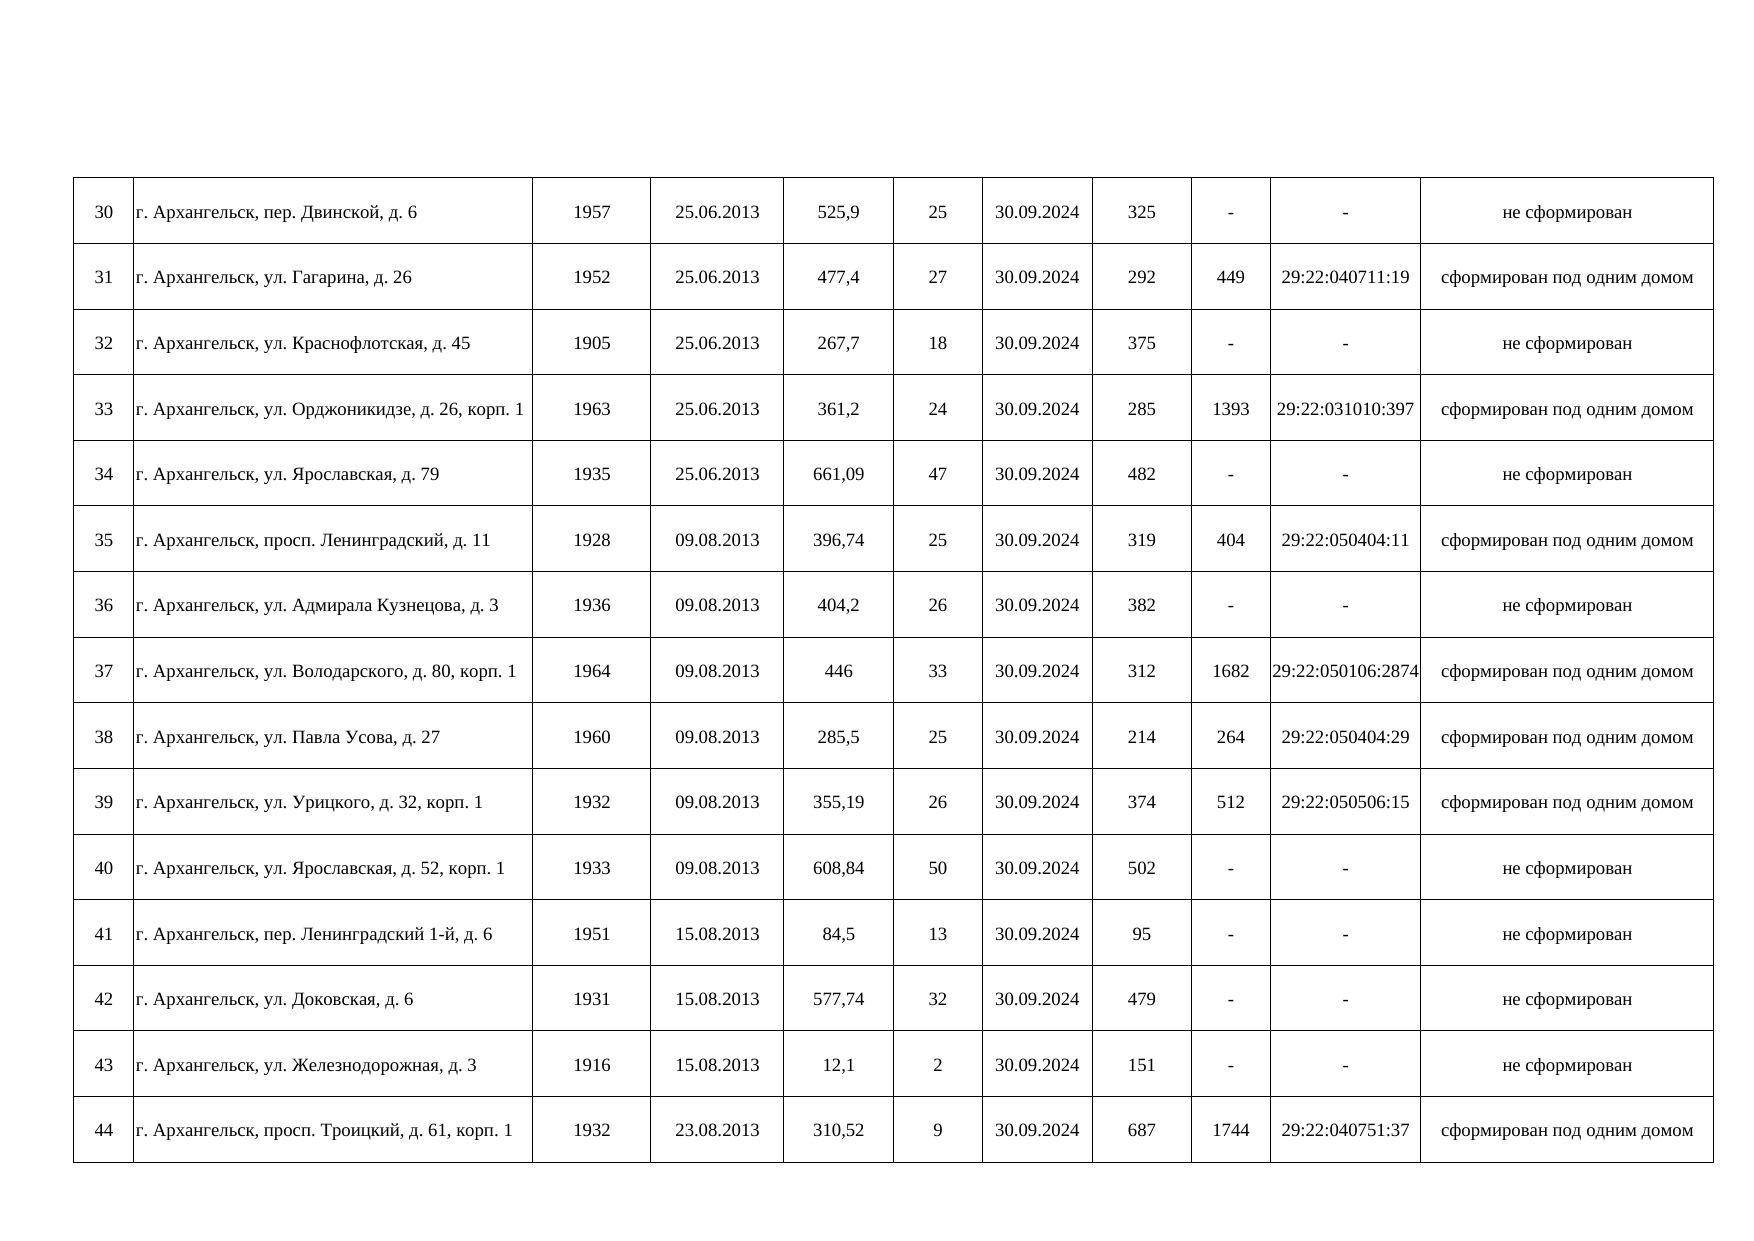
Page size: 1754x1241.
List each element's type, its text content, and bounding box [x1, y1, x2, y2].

table_cell г. Архангельск, пер. Двинской, д. 6 [134, 178, 532, 243]
table_cell 1933 [533, 835, 650, 899]
table_cell 1932 [533, 769, 650, 833]
table_cell - [1271, 835, 1420, 899]
table_cell 1963 [533, 375, 650, 440]
table_cell 30.09.2024 [983, 506, 1092, 571]
table_cell г. Архангельск, ул. Краснофлотская, д. 45 [134, 310, 532, 374]
table_cell 25 [894, 178, 982, 243]
table_cell 446 [784, 638, 893, 702]
table_cell 32 [74, 310, 133, 374]
table_cell 1744 [1192, 1097, 1270, 1162]
table_cell 26 [894, 769, 982, 833]
table_cell 30.09.2024 [983, 572, 1092, 637]
table_cell не сформирован [1421, 572, 1713, 637]
table_cell 33 [74, 375, 133, 440]
table_cell 1916 [533, 1031, 650, 1096]
table_cell не сформирован [1421, 1031, 1713, 1096]
table_cell 525,9 [784, 178, 893, 243]
table_cell 2 [894, 1031, 982, 1096]
table_cell 09.08.2013 [651, 638, 783, 702]
table_cell 09.08.2013 [651, 769, 783, 833]
table_cell сформирован под одним домом [1421, 244, 1713, 308]
table_cell 30.09.2024 [983, 835, 1092, 899]
table_cell 38 [74, 703, 133, 768]
table_cell 41 [74, 900, 133, 965]
table_cell 1928 [533, 506, 650, 571]
table_cell 512 [1192, 769, 1270, 833]
table_cell 35 [74, 506, 133, 571]
table_cell 09.08.2013 [651, 572, 783, 637]
table_cell сформирован под одним домом [1421, 703, 1713, 768]
table_cell 449 [1192, 244, 1270, 308]
table_cell г. Архангельск, ул. Орджоникидзе, д. 26, корп. 1 [134, 375, 532, 440]
table_cell 25 [894, 703, 982, 768]
table_cell не сформирован [1421, 835, 1713, 899]
table_cell г. Архангельск, ул. Павла Усова, д. 27 [134, 703, 532, 768]
table_cell 1964 [533, 638, 650, 702]
table_cell 27 [894, 244, 982, 308]
table_cell 382 [1093, 572, 1191, 637]
table_cell - [1271, 310, 1420, 374]
table_cell 325 [1093, 178, 1191, 243]
table_cell - [1271, 1031, 1420, 1096]
table_cell - [1192, 441, 1270, 505]
table_cell 95 [1093, 900, 1191, 965]
table_cell 267,7 [784, 310, 893, 374]
table_cell 39 [74, 769, 133, 833]
table_cell - [1192, 1031, 1270, 1096]
table_cell 15.08.2013 [651, 1031, 783, 1096]
table_cell 30.09.2024 [983, 310, 1092, 374]
table_cell 661,09 [784, 441, 893, 505]
table_cell - [1271, 966, 1420, 1030]
table_cell 40 [74, 835, 133, 899]
table_cell 34 [74, 441, 133, 505]
table_cell 25.06.2013 [651, 310, 783, 374]
table_cell 09.08.2013 [651, 506, 783, 571]
table_cell 30.09.2024 [983, 1097, 1092, 1162]
table_cell 24 [894, 375, 982, 440]
table_cell 404 [1192, 506, 1270, 571]
table_cell 25.06.2013 [651, 441, 783, 505]
table_cell - [1192, 310, 1270, 374]
table_cell 29:22:040751:37 [1271, 1097, 1420, 1162]
table_cell 477,4 [784, 244, 893, 308]
table_cell сформирован под одним домом [1421, 506, 1713, 571]
table_cell 29:22:031010:397 [1271, 375, 1420, 440]
table_cell 1931 [533, 966, 650, 1030]
table_cell 32 [894, 966, 982, 1030]
table_cell 214 [1093, 703, 1191, 768]
table_cell сформирован под одним домом [1421, 769, 1713, 833]
table_cell 15.08.2013 [651, 966, 783, 1030]
table_cell г. Архангельск, ул. Ярославская, д. 79 [134, 441, 532, 505]
table_cell 25 [894, 506, 982, 571]
table_cell не сформирован [1421, 966, 1713, 1030]
table_cell 30.09.2024 [983, 638, 1092, 702]
table_cell 9 [894, 1097, 982, 1162]
table_cell 30 [74, 178, 133, 243]
table_cell 577,74 [784, 966, 893, 1030]
table_cell сформирован под одним домом [1421, 1097, 1713, 1162]
table_cell 1951 [533, 900, 650, 965]
table_cell 479 [1093, 966, 1191, 1030]
table_cell г. Архангельск, ул. Железнодорожная, д. 3 [134, 1031, 532, 1096]
table_cell - [1271, 441, 1420, 505]
table_cell 30.09.2024 [983, 769, 1092, 833]
table_cell 29:22:050106:2874 [1271, 638, 1420, 702]
table_cell 404,2 [784, 572, 893, 637]
table_cell 1932 [533, 1097, 650, 1162]
table_cell не сформирован [1421, 178, 1713, 243]
table_cell г. Архангельск, ул. Ярославская, д. 52, корп. 1 [134, 835, 532, 899]
table_cell 30.09.2024 [983, 900, 1092, 965]
table_cell 30.09.2024 [983, 966, 1092, 1030]
table_cell 285 [1093, 375, 1191, 440]
table_cell 26 [894, 572, 982, 637]
table_cell - [1192, 835, 1270, 899]
table_cell не сформирован [1421, 900, 1713, 965]
table_cell 23.08.2013 [651, 1097, 783, 1162]
table_cell г. Архангельск, ул. Володарского, д. 80, корп. 1 [134, 638, 532, 702]
table_cell 36 [74, 572, 133, 637]
table_cell 50 [894, 835, 982, 899]
table_cell 42 [74, 966, 133, 1030]
table_cell г. Архангельск, ул. Адмирала Кузнецова, д. 3 [134, 572, 532, 637]
table_cell 29:22:040711:19 [1271, 244, 1420, 308]
table_cell 319 [1093, 506, 1191, 571]
table_cell - [1271, 178, 1420, 243]
table_cell г. Архангельск, ул. Гагарина, д. 26 [134, 244, 532, 308]
table_cell сформирован под одним домом [1421, 638, 1713, 702]
table_cell 37 [74, 638, 133, 702]
table_cell 310,52 [784, 1097, 893, 1162]
table_cell 374 [1093, 769, 1191, 833]
table_cell - [1271, 572, 1420, 637]
table_cell - [1271, 900, 1420, 965]
table_cell 29:22:050404:11 [1271, 506, 1420, 571]
table_cell 1960 [533, 703, 650, 768]
table_cell 285,5 [784, 703, 893, 768]
table_cell 1935 [533, 441, 650, 505]
table_cell 25.06.2013 [651, 178, 783, 243]
table_cell - [1192, 966, 1270, 1030]
table_cell 292 [1093, 244, 1191, 308]
table_cell 29:22:050404:29 [1271, 703, 1420, 768]
table_cell 15.08.2013 [651, 900, 783, 965]
table_cell 1936 [533, 572, 650, 637]
table_cell 608,84 [784, 835, 893, 899]
table_cell 30.09.2024 [983, 178, 1092, 243]
table_cell 1957 [533, 178, 650, 243]
table_cell 396,74 [784, 506, 893, 571]
table_cell 1952 [533, 244, 650, 308]
table_cell 43 [74, 1031, 133, 1096]
table_cell г. Архангельск, пер. Ленинградский 1-й, д. 6 [134, 900, 532, 965]
table_cell г. Архангельск, просп. Ленинградский, д. 11 [134, 506, 532, 571]
table_cell не сформирован [1421, 310, 1713, 374]
table_cell 30.09.2024 [983, 375, 1092, 440]
table_cell 312 [1093, 638, 1191, 702]
table_cell 151 [1093, 1031, 1191, 1096]
table_cell 1905 [533, 310, 650, 374]
table_cell 375 [1093, 310, 1191, 374]
table_cell 1393 [1192, 375, 1270, 440]
table_cell 1682 [1192, 638, 1270, 702]
table_cell 502 [1093, 835, 1191, 899]
table_cell - [1192, 178, 1270, 243]
table_cell г. Архангельск, ул. Урицкого, д. 32, корп. 1 [134, 769, 532, 833]
table_cell 30.09.2024 [983, 244, 1092, 308]
table_cell - [1192, 900, 1270, 965]
table_cell 687 [1093, 1097, 1191, 1162]
table_cell г. Архангельск, ул. Доковская, д. 6 [134, 966, 532, 1030]
table_cell 30.09.2024 [983, 703, 1092, 768]
table_cell 09.08.2013 [651, 703, 783, 768]
table_cell 25.06.2013 [651, 244, 783, 308]
table_cell 12,1 [784, 1031, 893, 1096]
table_cell 33 [894, 638, 982, 702]
table_cell 30.09.2024 [983, 1031, 1092, 1096]
table_cell 09.08.2013 [651, 835, 783, 899]
table_cell 355,19 [784, 769, 893, 833]
table_cell 30.09.2024 [983, 441, 1092, 505]
table_cell 482 [1093, 441, 1191, 505]
table_cell 25.06.2013 [651, 375, 783, 440]
table_cell 47 [894, 441, 982, 505]
table_cell 361,2 [784, 375, 893, 440]
table_cell - [1192, 572, 1270, 637]
table_cell г. Архангельск, просп. Троицкий, д. 61, корп. 1 [134, 1097, 532, 1162]
table_cell 84,5 [784, 900, 893, 965]
table_cell сформирован под одним домом [1421, 375, 1713, 440]
table_cell 18 [894, 310, 982, 374]
table_cell 44 [74, 1097, 133, 1162]
table_cell 29:22:050506:15 [1271, 769, 1420, 833]
table_cell не сформирован [1421, 441, 1713, 505]
table_cell 264 [1192, 703, 1270, 768]
table_cell 31 [74, 244, 133, 308]
table_cell 13 [894, 900, 982, 965]
